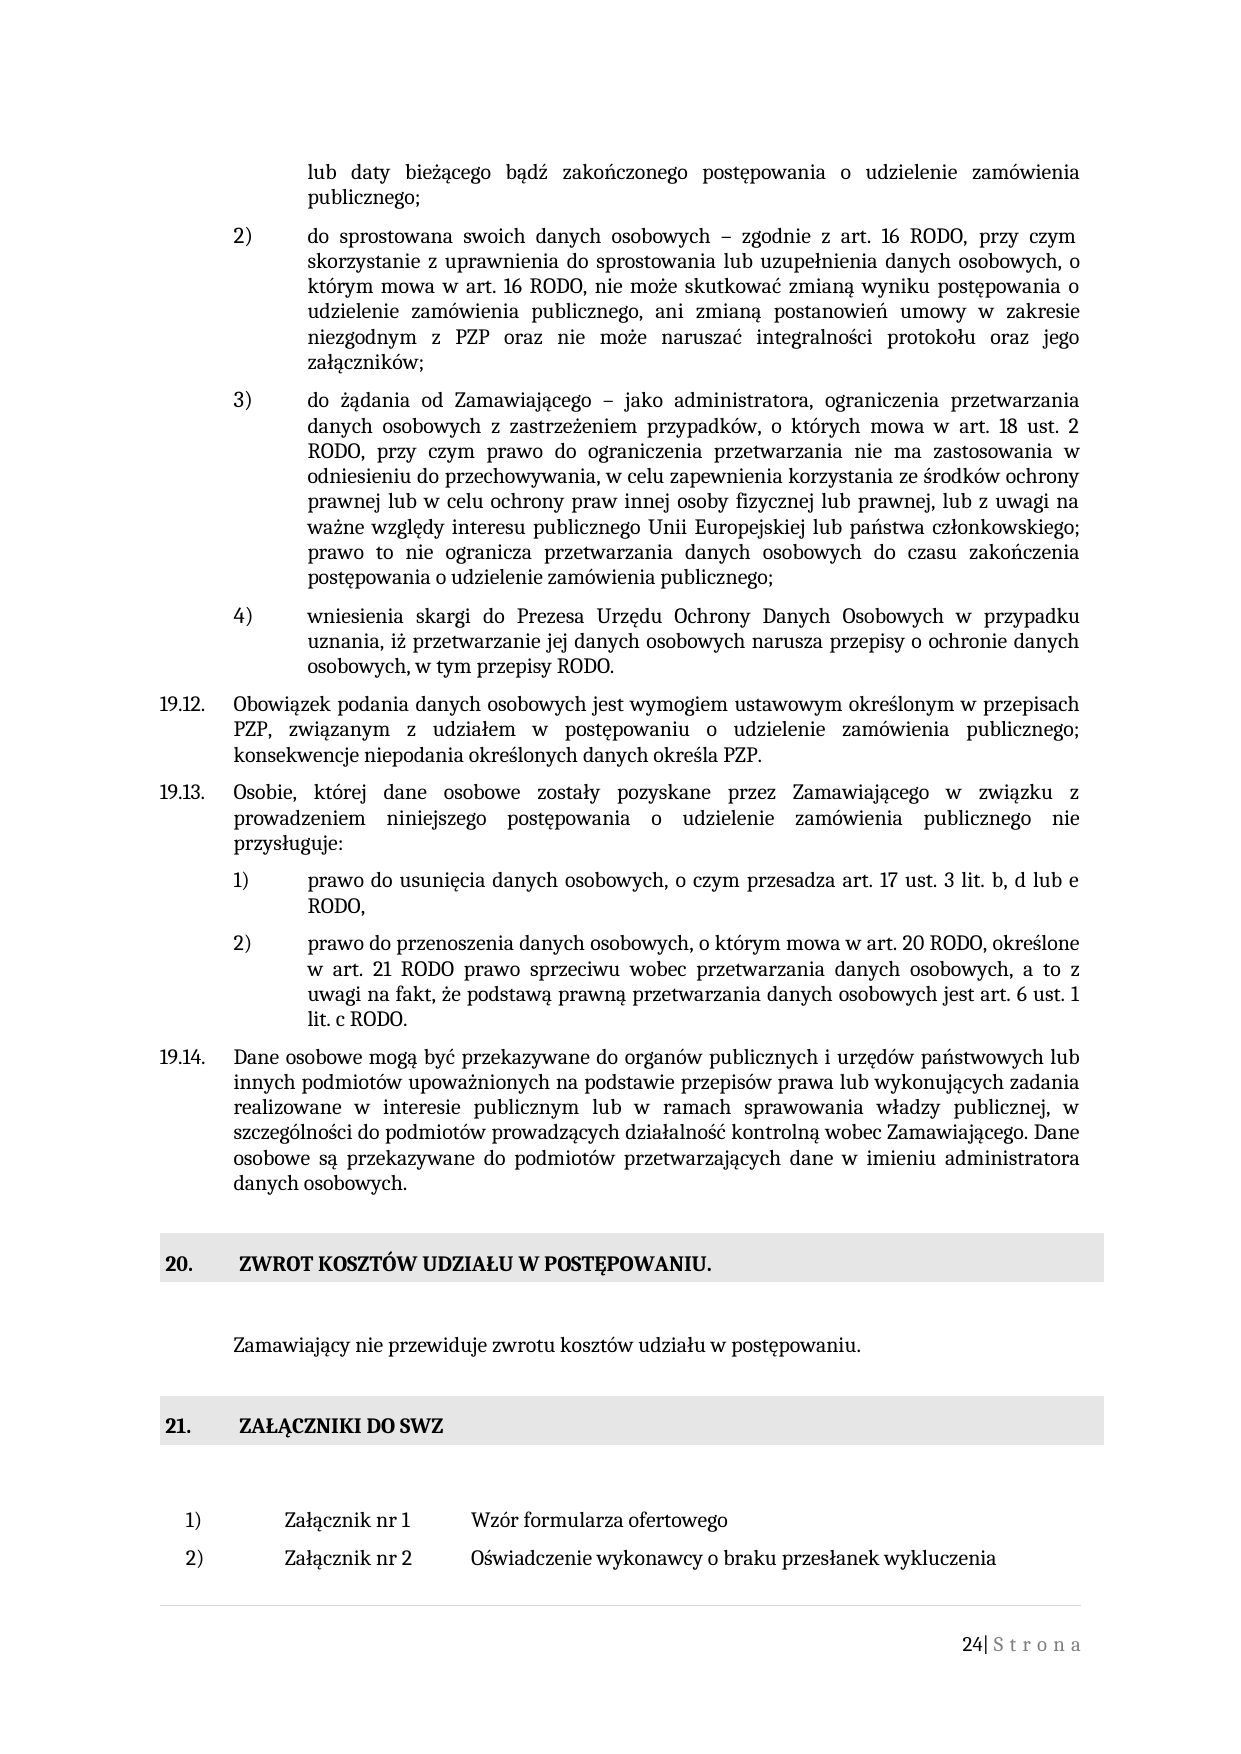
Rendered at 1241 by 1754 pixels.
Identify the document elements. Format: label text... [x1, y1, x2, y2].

list wniesienia skargi do Prezesa Urzędu Ochrony Danych Osobowych w przypadku uznania, iż przetwarzanie jej danych osobowych narusza przepisy o ochronie danych osobowych, w tym przepisy RODO. [233, 603, 1081, 679]
list prawo do usunięcia danych osobowych, o czym przesadza art. 17 ust. 3 lit. b, d lub e RODO, [233, 868, 1081, 918]
list do żądania od Zamawiającego – jako administratora, ograniczenia przetwarzania danych osobowych z zastrzeżeniem przypadków, o których mowa w art. 18 ust. 2 RODO, przy czym prawo do ograniczenia przetwarzania nie ma zastosowania w odniesieniu do przechowywania, w celu zapewnienia korzystania ze środków ochrony prawnej lub w celu ochrony praw innej osoby fizycznej lub prawnej, lub z uwagi na ważne względy interesu publicznego Unii Europejskiej lub państwa członkowskiego; prawo to nie ogranicza przetwarzania danych osobowych do czasu zakończenia postępowania o udzielenie zamówienia publicznego; [233, 387, 1081, 590]
table_header Załącznik nr 1 [273, 1495, 459, 1533]
text 2) prawo do przenoszenia danych osobowych, o którym mowa w art. 20 RODO, określone w art. 21 RODO prawo sprzeciwu wobec przetwarzania danych osobowych, a to z uwagi na fakt, że podstawą prawną przetwarzania danych osobowych jest art. 6 ust. 1 lit. c RODO. [233, 931, 1081, 1032]
text 19.12. Obowiązek podania danych osobowych jest wymogiem ustawowym określonym w przepisach PZP, związanym z udziałem w postępowaniu o udzielenie zamówienia publicznego; konsekwencje niepodania określonych danych określa PZP. [159, 692, 1081, 767]
list do sprostowana swoich danych osobowych – zgodnie z art. 16 RODO, przy czym skorzystanie z uprawnienia do sprostowania lub uzupełnienia danych osobowych, o którym mowa w art. 16 RODO, nie może skutkować zmianą wyniku postępowania o udzielenie zamówienia publicznego, ani zmianą postanowień umowy w zakresie niezgodnym z PZP oraz nie może naruszać integralności protokołu oraz jego załączników; [233, 222, 1081, 375]
table_header 1) [174, 1495, 273, 1533]
text 19.13. Osobie, której dane osobowe zostały pozyskane przez Zamawiającego w związku z prowadzeniem niniejszego postępowania o udzielenie zamówienia publicznego nie przysługuje: [159, 780, 1081, 856]
table_header Wzór formularza ofertowego [460, 1495, 1061, 1533]
table_header 20. ZWROT KOSZTÓW UDZIAŁU W POSTĘPOWANIU. [160, 1233, 1104, 1282]
text Zamawiający nie przewiduje zwrotu kosztów udziału w postępowaniu. [233, 1333, 1081, 1358]
table_header 21. ZAŁĄCZNIKI DO SWZ [160, 1396, 1104, 1445]
table_cell 2) [174, 1533, 273, 1570]
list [233, 159, 1081, 210]
table_cell Załącznik nr 2 [273, 1533, 459, 1570]
text 19.14. Dane osobowe mogą być przekazywane do organów publicznych i urzędów państwowych lub innych podmiotów upoważnionych na podstawie przepisów prawa lub wykonujących zadania realizowane w interesie publicznym lub w ramach sprawowania władzy publicznej, w szczególności do podmiotów prowadzących działalność kontrolną wobec Zamawiającego. Dane osobowe są przekazywane do podmiotów przetwarzających dane w imieniu administratora danych osobowych. [159, 1044, 1081, 1196]
table_cell Oświadczenie wykonawcy o braku przesłanek wykluczenia [460, 1533, 1061, 1570]
